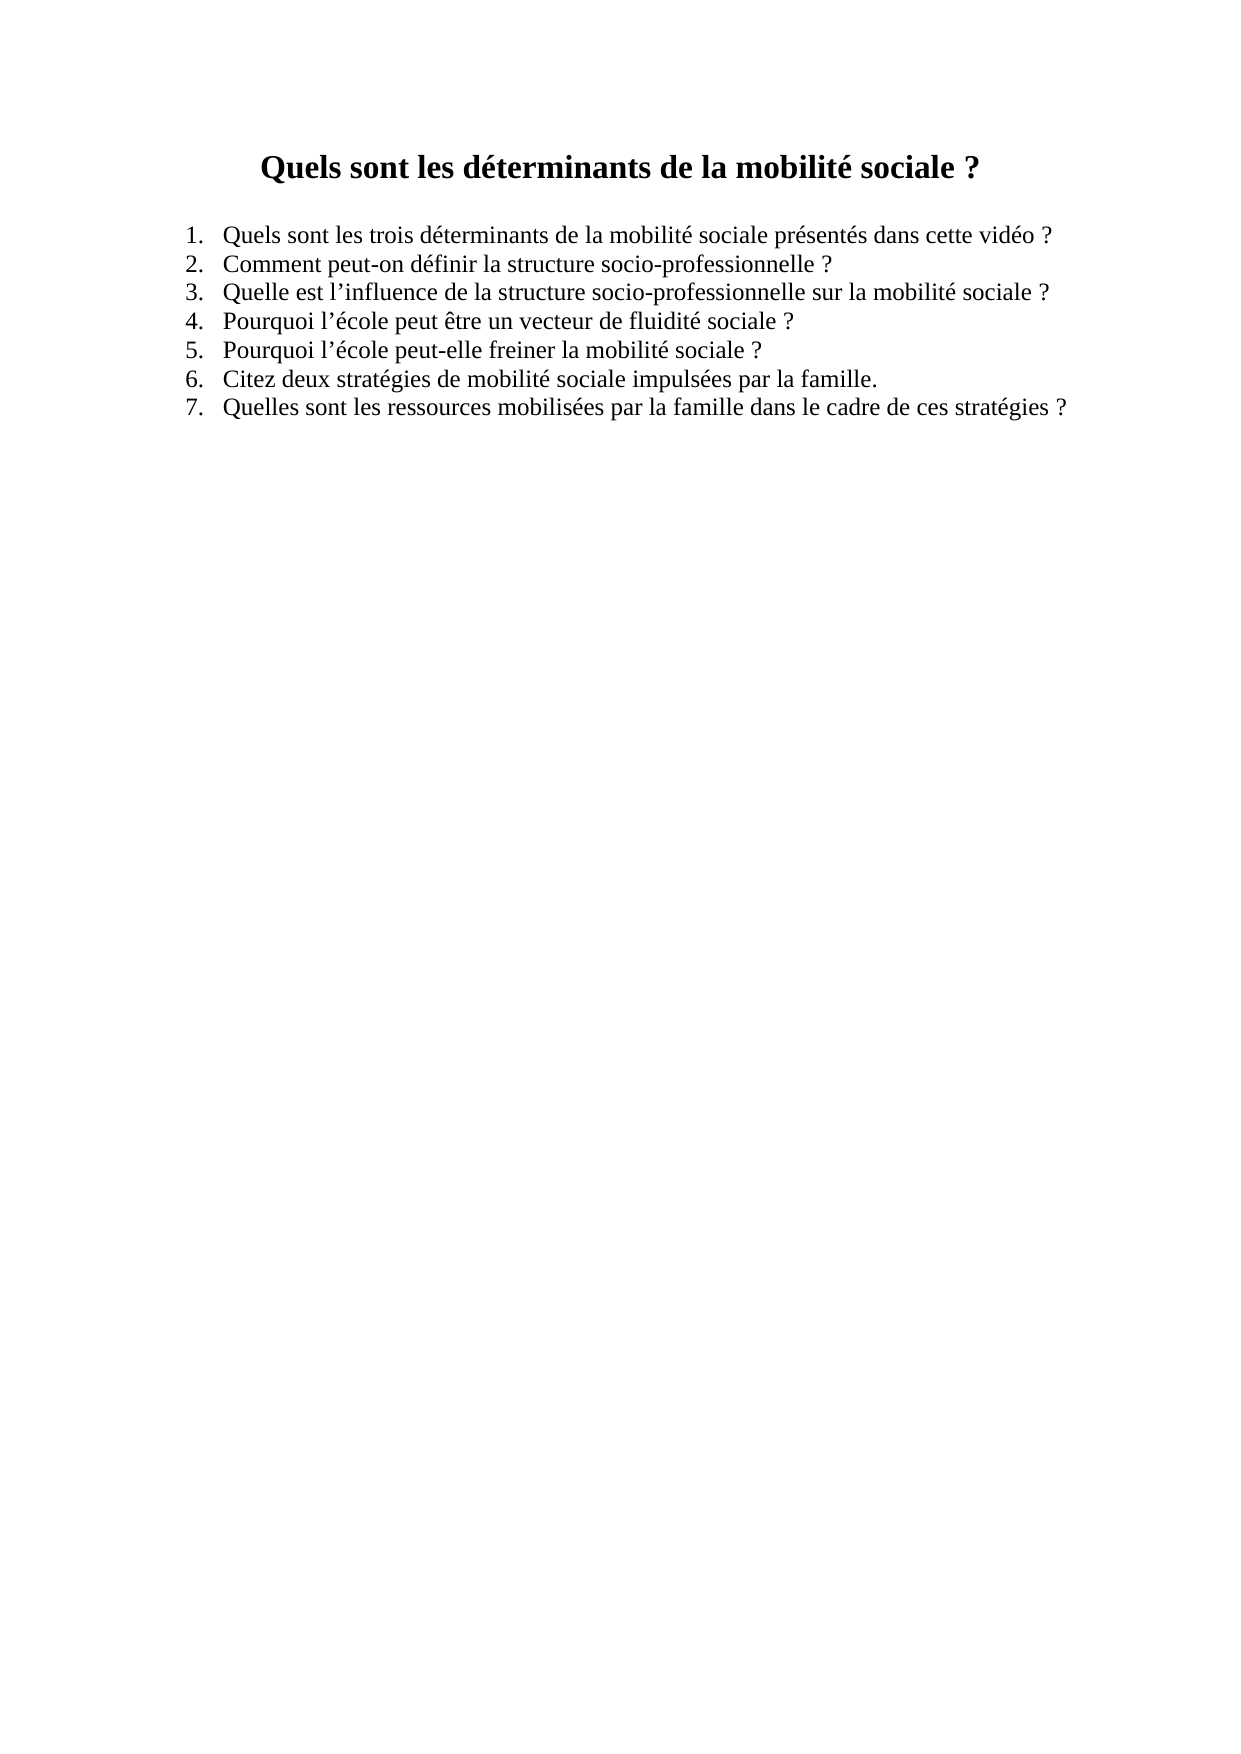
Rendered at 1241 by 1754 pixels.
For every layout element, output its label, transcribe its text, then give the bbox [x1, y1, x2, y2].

list Quelles sont les ressources mobilisées par la famille dans le cadre de ces stratégies ? [185, 392, 1093, 421]
list Pourquoi l’école peut-elle freiner la mobilité sociale ? [185, 335, 1093, 364]
list Comment peut-on définir la structure socio-professionnelle ? [185, 249, 1093, 277]
list Quelle est l’influence de la structure socio-professionnelle sur la mobilité sociale ? [185, 277, 1093, 306]
list Quels sont les trois déterminants de la mobilité sociale présentés dans cette vidéo ? [185, 220, 1093, 249]
list Citez deux stratégies de mobilité sociale impulsées par la famille. [185, 364, 1093, 392]
text Quels sont les déterminants de la mobilité sociale ? [148, 148, 1093, 186]
list Pourquoi l’école peut être un vecteur de fluidité sociale ? [185, 306, 1093, 335]
